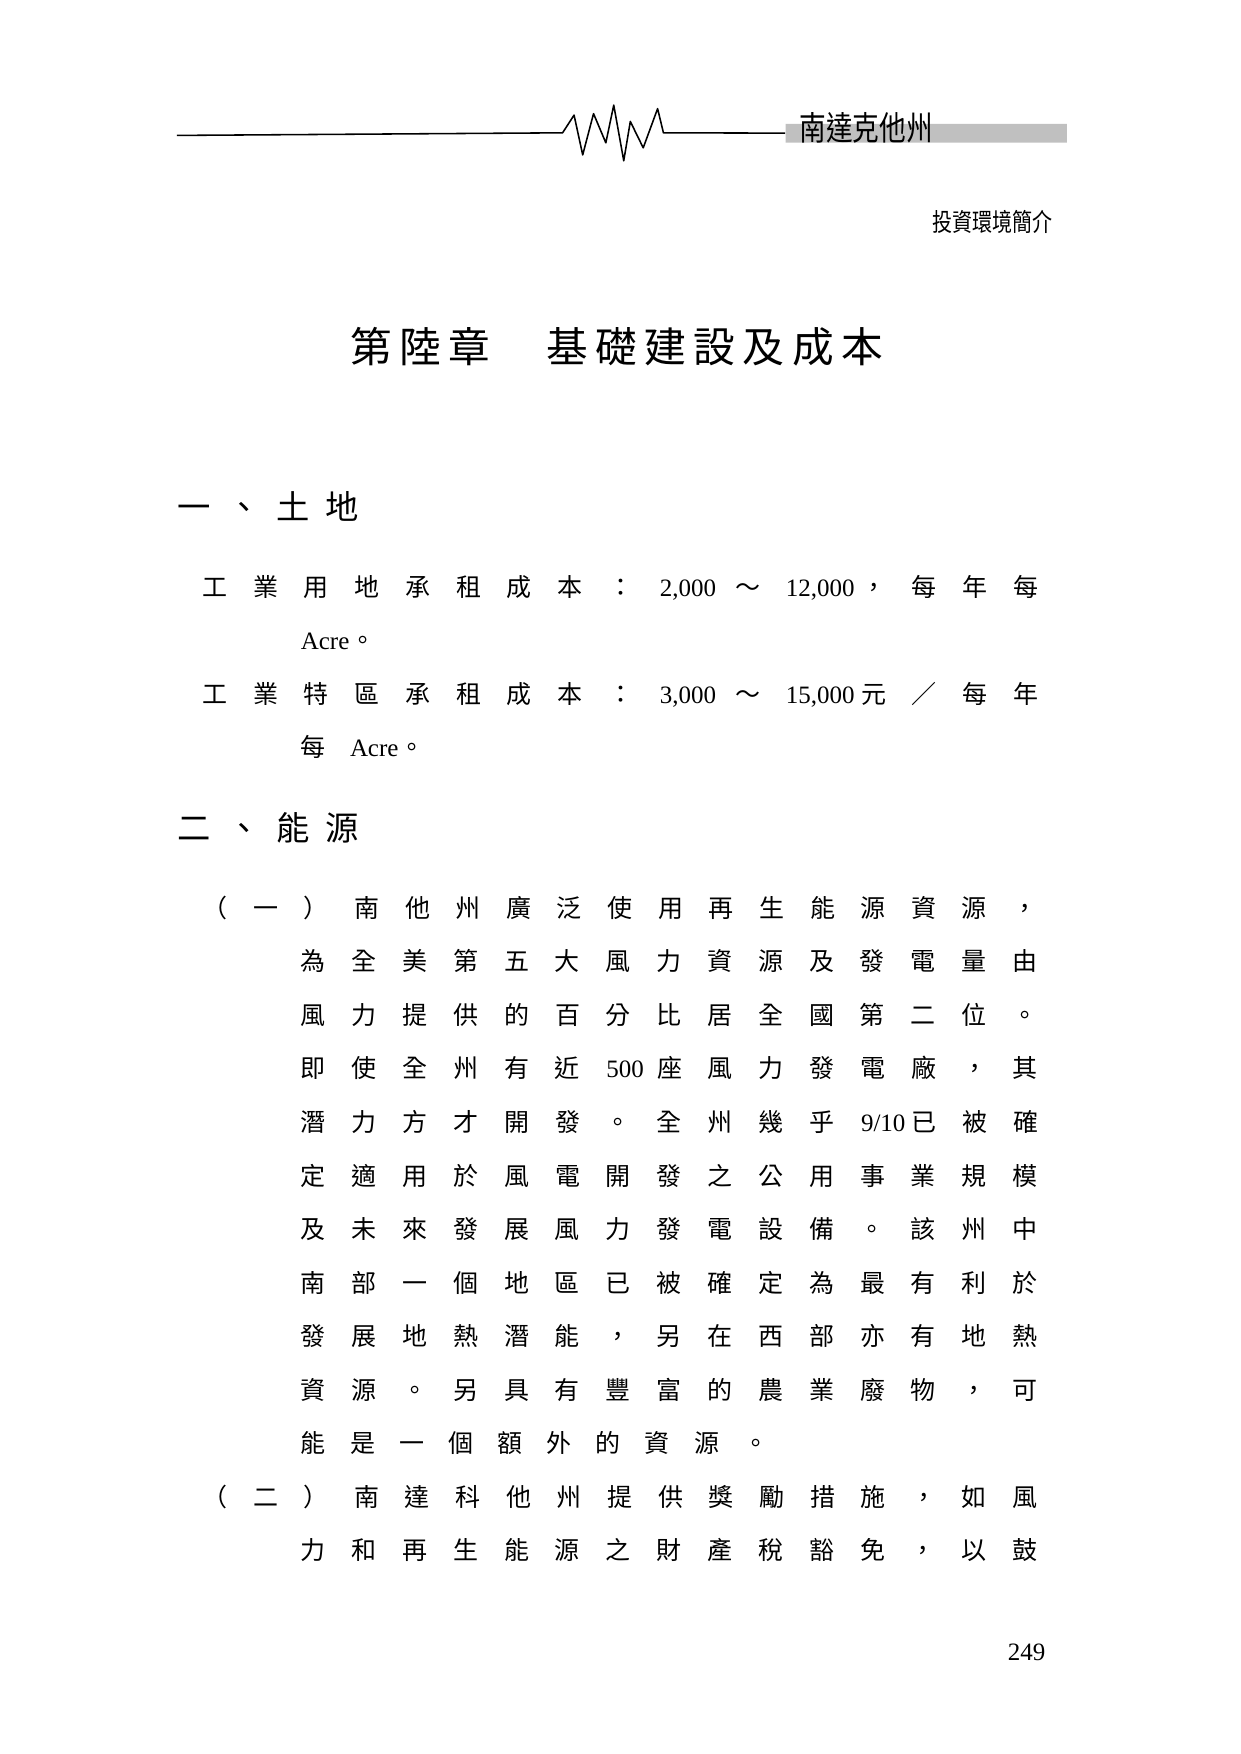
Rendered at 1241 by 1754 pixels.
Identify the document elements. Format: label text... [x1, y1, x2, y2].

text 二、能源 [178, 799, 1063, 853]
text （一）南他州廣泛使用再生能源資源，為全美第五大風力資源及發電量由風力提供的百分比居全國第二位。即使全州有近500座風力發電廠，其潛力方才開發。全州幾乎9/10已被確定適用於風電開發之公用事業規模及未來發展風力發電設備。該州中南部一個地區已被確定為最有利於發展地熱潛能，另在西部亦有地熱資源。另具有豐富的農業廢物，可能是一個額外的資源。 [202, 880, 1063, 1469]
text 第陸章 基礎建設及成本 [178, 291, 1063, 398]
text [202, 1469, 1063, 1576]
text 工業用地承租成本：2,000～12,000，每年每Acre。 [202, 558, 1063, 666]
text 工業特區承租成本：3,000～15,000元／每年每Acre。 [202, 666, 1063, 773]
text 一、土地 [178, 478, 1063, 532]
